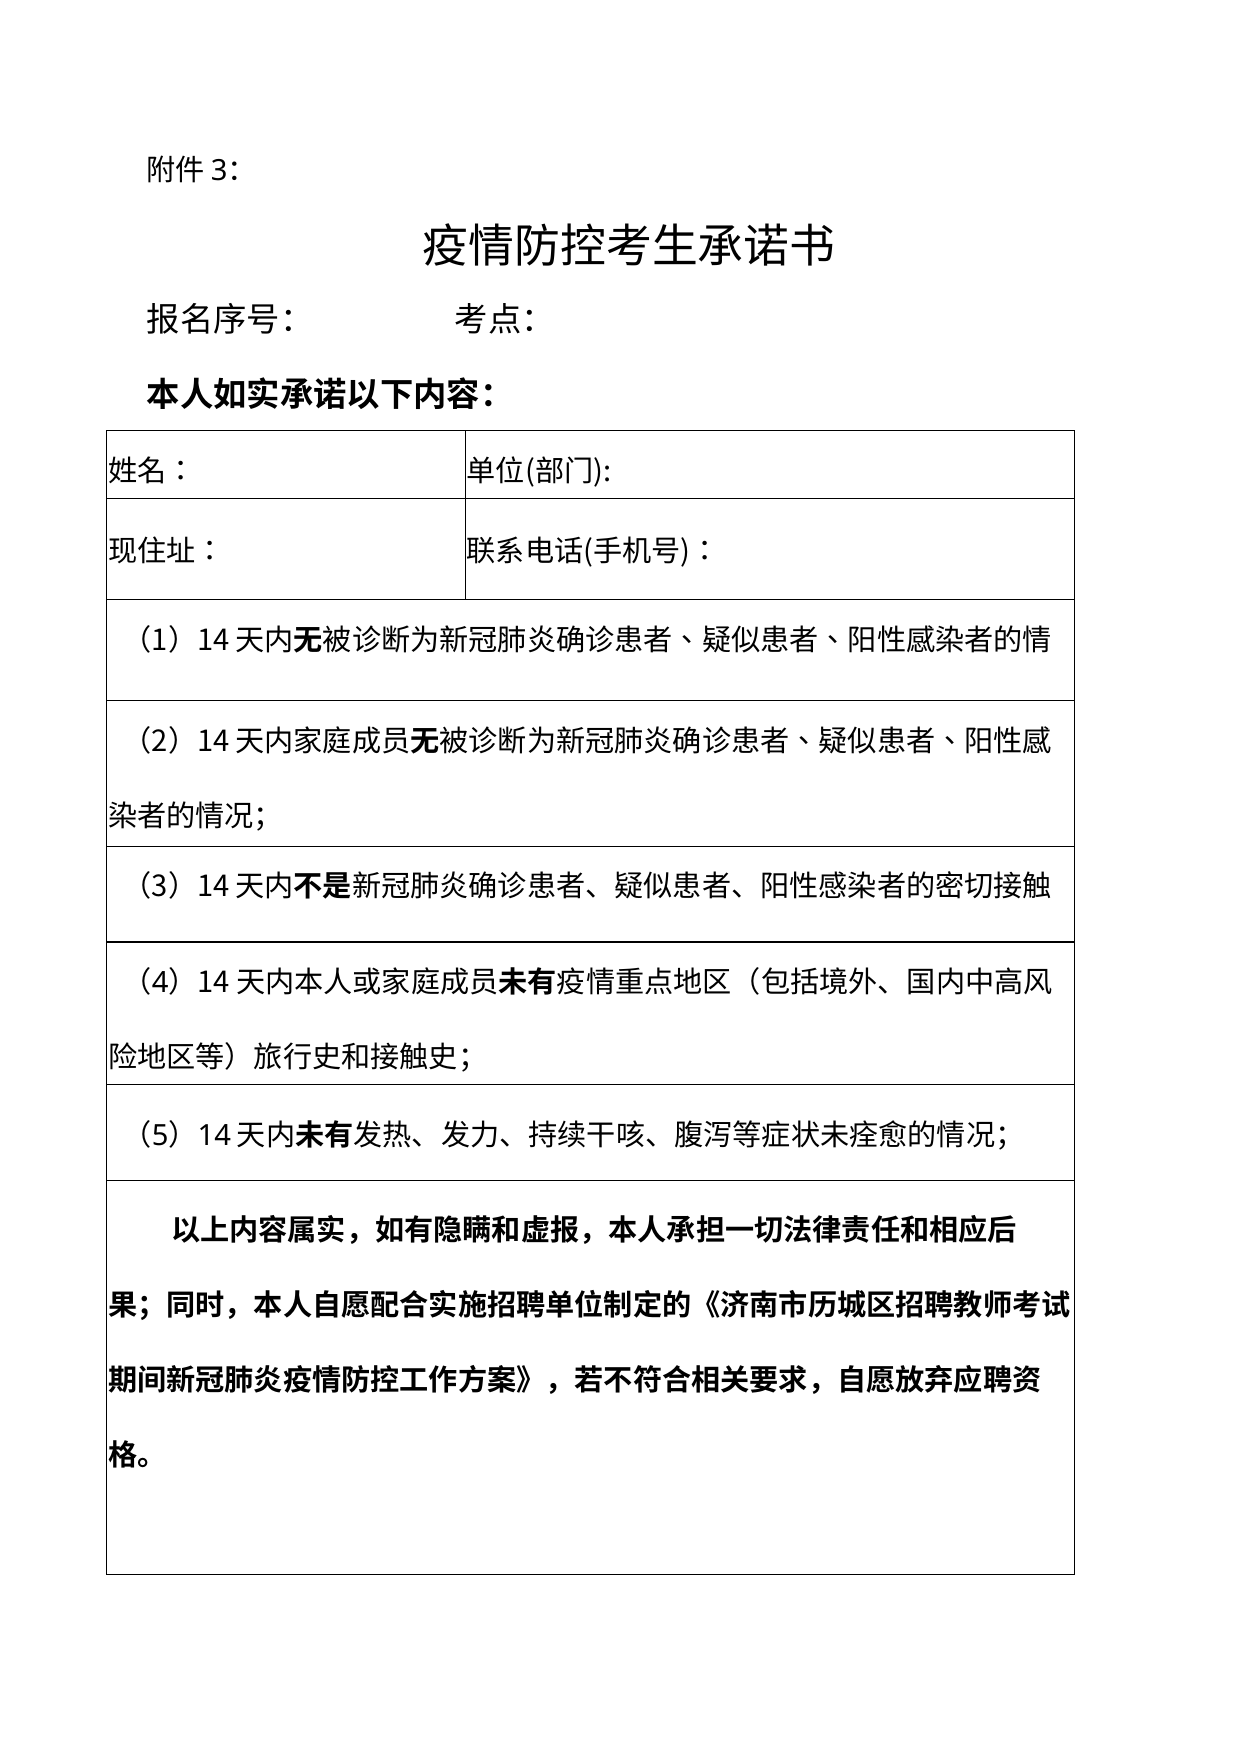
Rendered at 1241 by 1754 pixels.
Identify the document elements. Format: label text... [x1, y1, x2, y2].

text 附件3： [146, 130, 1111, 205]
table_cell （4）14天内本人或家庭成员未有疫情重点地区（包括境外、国内中高风险地区等）旅行史和接触史； [107, 943, 1074, 1084]
table_cell （5）14天内未有发热、发力、持续干咳、腹泻等症状未痊愈的情况； [107, 1085, 1074, 1180]
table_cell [107, 1181, 1074, 1574]
table_cell 联系电话(手机号)： [466, 499, 1074, 599]
table_cell （2）14天内家庭成员无被诊断为新冠肺炎确诊患者、疑似患者、阳性感染者的情况； [107, 701, 1074, 846]
text 报名序号： 考点： [146, 280, 1111, 355]
table_cell （1）14天内无被诊断为新冠肺炎确诊患者、疑似患者、阳性感染者的情况； [107, 600, 1074, 700]
table_cell （3）14天内不是新冠肺炎确诊患者、疑似患者、阳性感染者的密切接触者； [107, 847, 1074, 941]
text 本人如实承诺以下内容： [146, 355, 1111, 430]
table_header 单位(部门): [466, 431, 1074, 497]
table_header 姓名： [107, 431, 465, 497]
text 疫情防控考生承诺书 [146, 205, 1111, 280]
table_cell 现住址： [107, 499, 465, 599]
